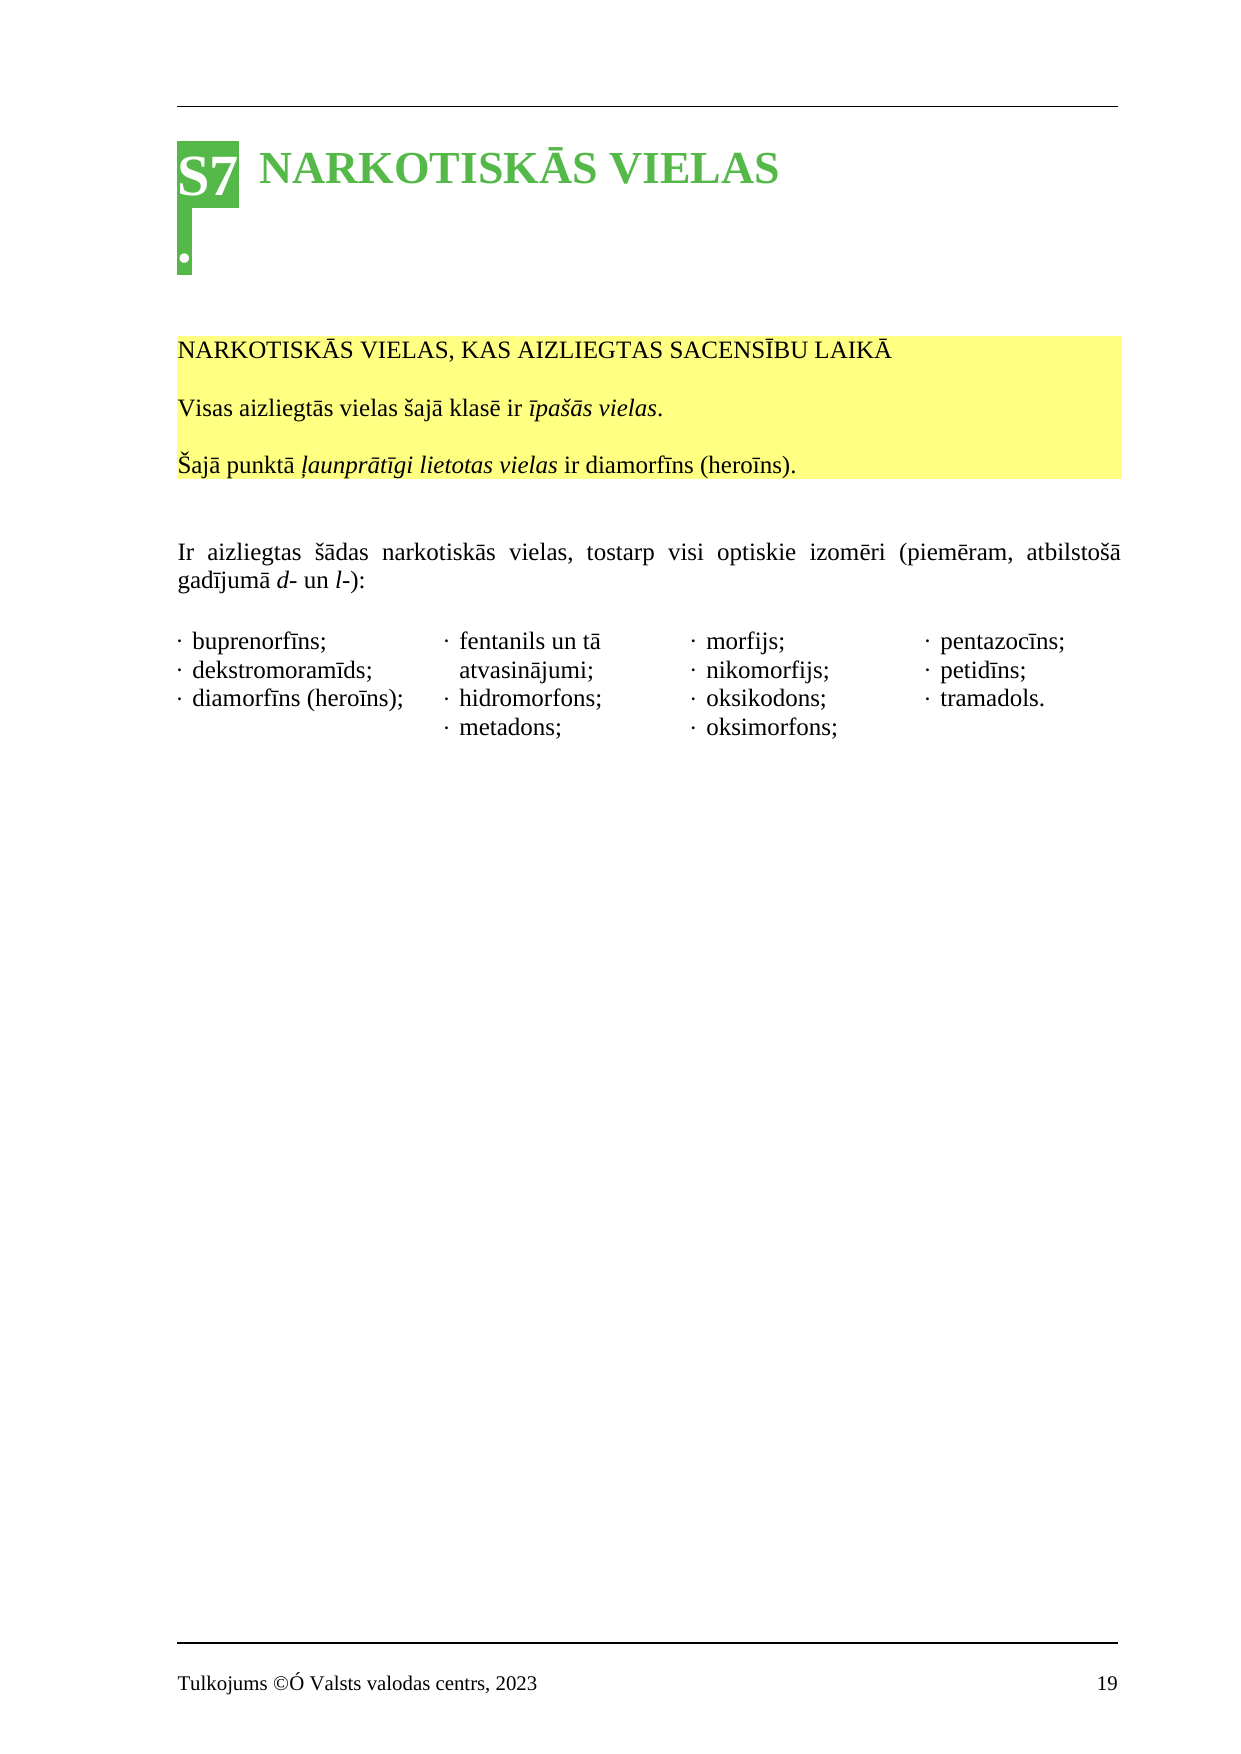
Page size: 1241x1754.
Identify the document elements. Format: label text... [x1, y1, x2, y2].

table_header pentazocīns; petidīns; tramadols. [926, 623, 1119, 744]
text Ir aizliegtas šādas narkotiskās vielas, tostarp visi optiskie izomēri (piemēram, atbilstošā gadījumā d- un l-): [177, 537, 1122, 594]
text Visas aizliegtās vielas šajā klasē ir īpašās vielas. [177, 393, 1122, 422]
table_header morfijs; nikomorfijs; oksikodons; oksimorfons; [691, 623, 926, 744]
text NARKOTISKĀS VIELAS, KAS AIZLIEGTAS SACENSĪBU LAIKĀ [177, 336, 1122, 364]
table_header buprenorfīns; dekstromoramīds; diamorfīns (heroīns); [174, 623, 441, 744]
text Šajā punktā ļaunprātīgi lietotas vielas ir diamorfīns (heroīns). [177, 451, 1122, 479]
table_header fentanils un tā atvasinājumi; hidromorfons; metadons; [441, 623, 691, 744]
table_header NARKOTISKĀS VIELAS [256, 138, 1125, 278]
table_header S7. [174, 138, 256, 278]
